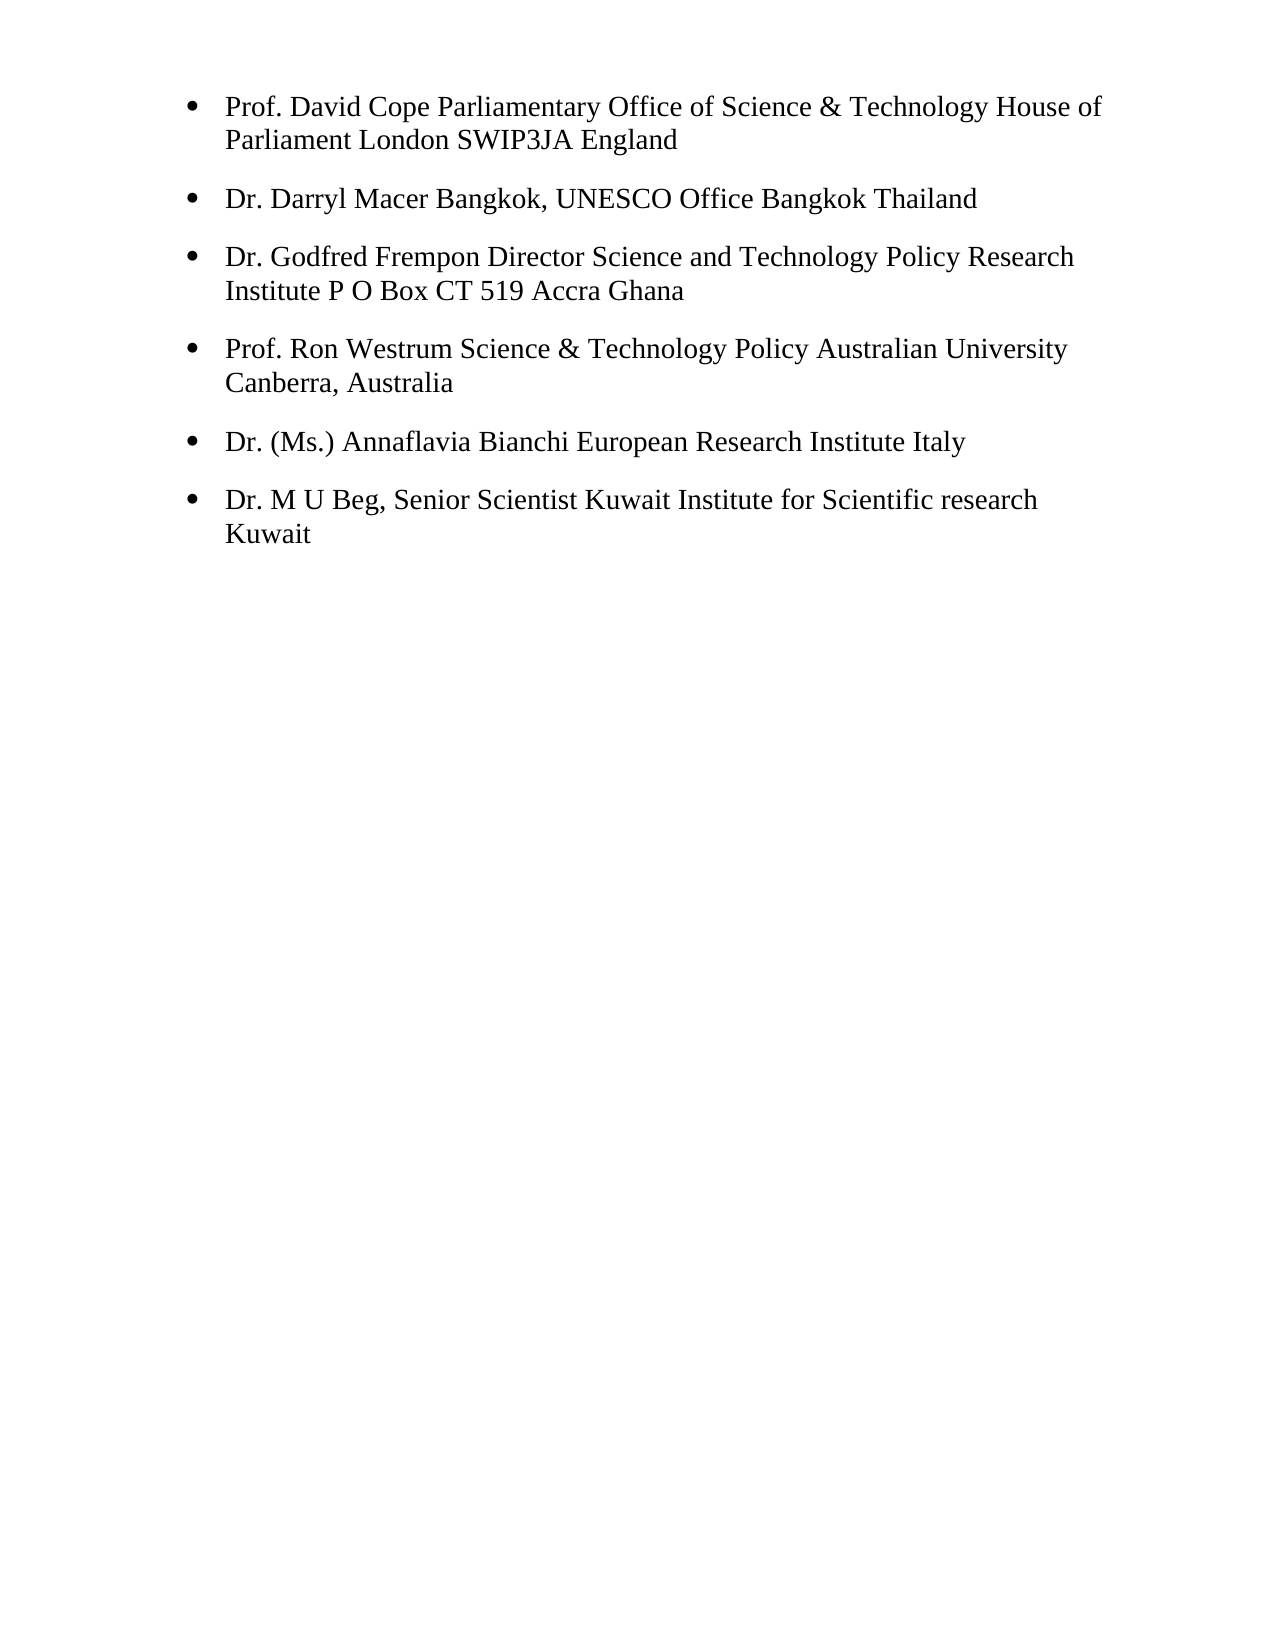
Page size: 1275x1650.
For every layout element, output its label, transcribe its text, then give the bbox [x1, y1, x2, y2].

list Dr. Darryl Macer Bangkok, UNESCO Office Bangkok Thailand [187, 181, 1125, 214]
list Prof. Ron Westrum Science & Technology Policy Australian University Canberra, Australia [187, 332, 1125, 399]
list Prof. David Cope Parliamentary Office of Science & Technology House of Parliament London SWIP3JA England [187, 89, 1125, 156]
list Dr. Godfred Frempon Director Science and Technology Policy Research Institute P O Box CT 519 Accra Ghana [187, 239, 1125, 307]
list Dr. M U Beg, Senior Scientist Kuwait Institute for Scientific research Kuwait [187, 482, 1125, 550]
list Dr. (Ms.) Annaflavia Bianchi European Research Institute Italy [187, 424, 1125, 457]
